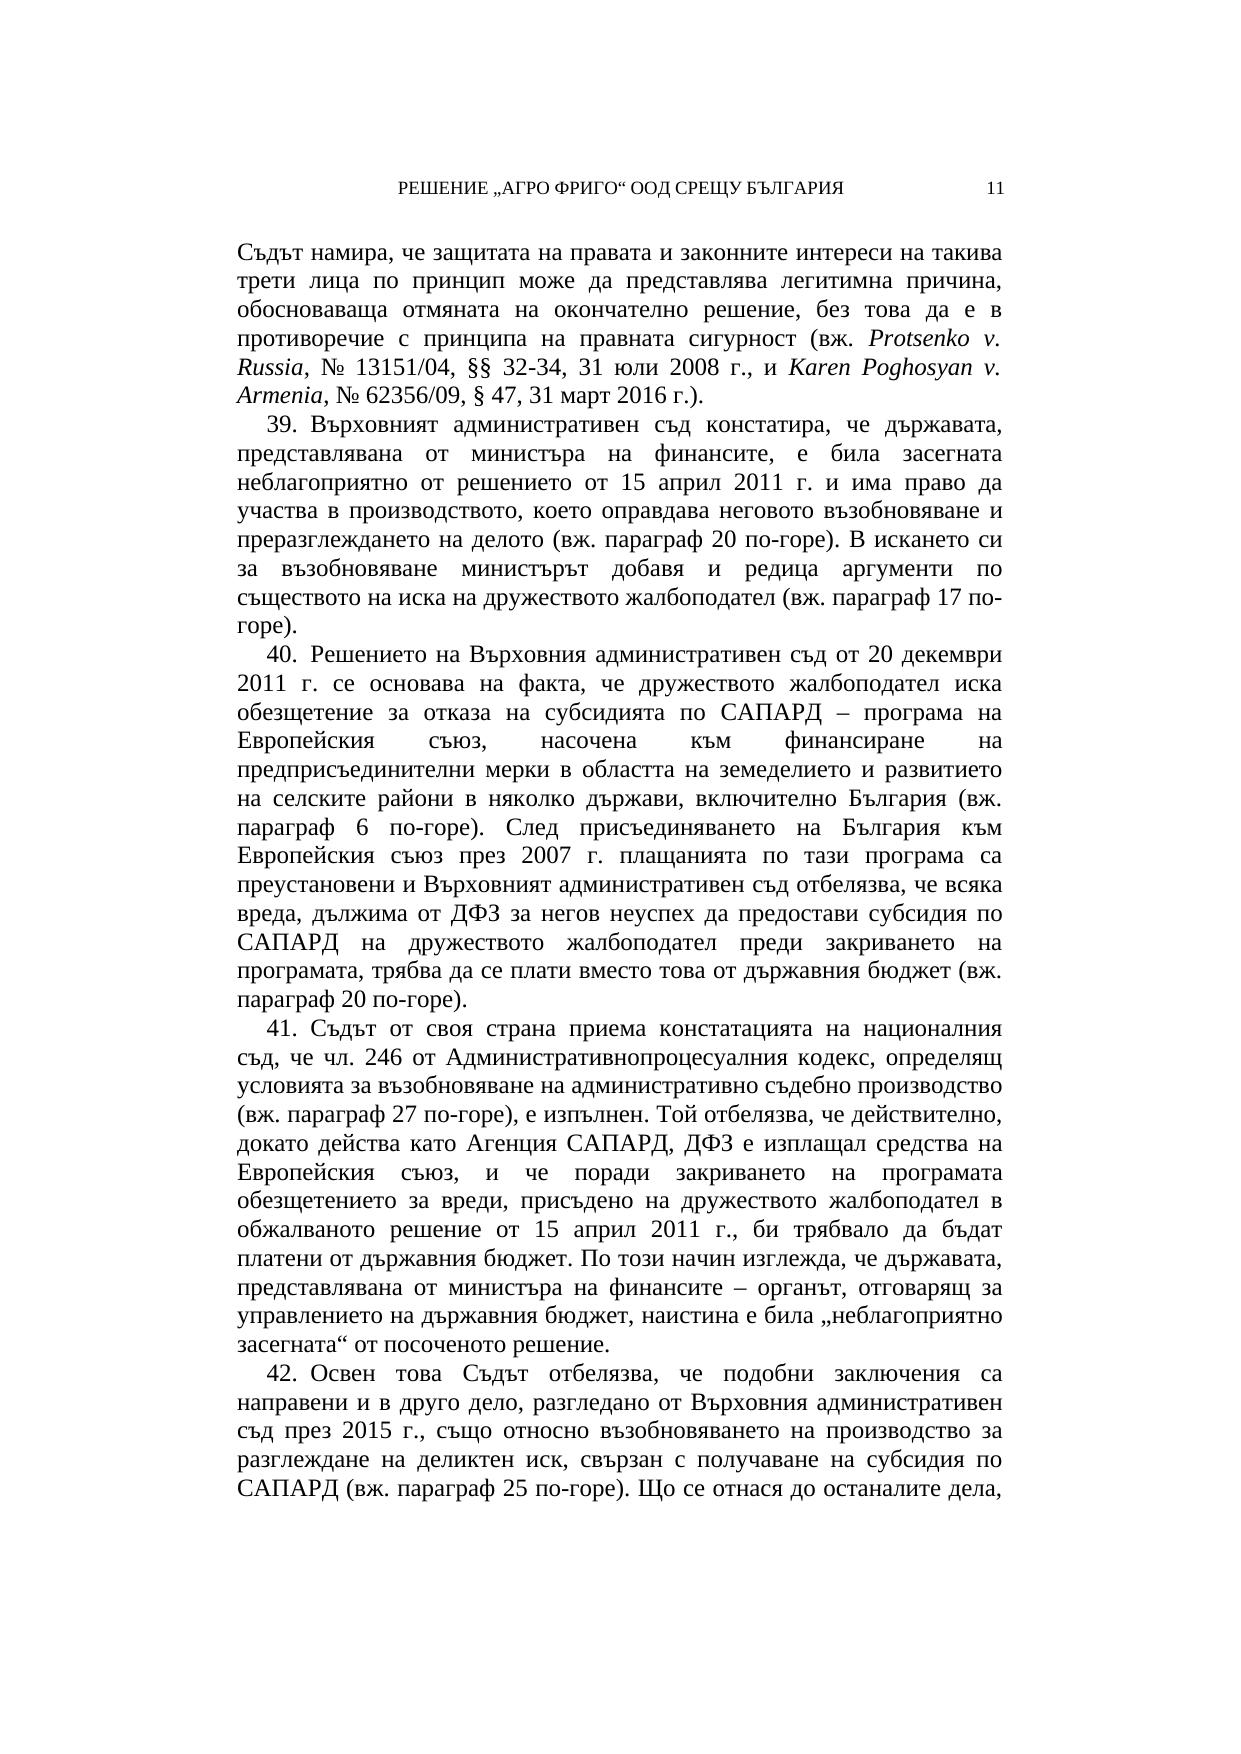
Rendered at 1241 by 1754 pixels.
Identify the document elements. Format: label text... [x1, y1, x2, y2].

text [237, 1358, 1003, 1502]
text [237, 237, 1003, 409]
text 40. Решението на Върховния административен съд от 20 декември 2011 г. се основава на факта, че дружеството жалбоподател иска обезщетение за отказа на субсидията по САПАРД – програма на Европейския съюз, насочена към финансиране на предприсъединителни мерки в областта на земеделието и развитието на селските райони в няколко държави, включително България (вж. параграф 6 по-горе). След присъединяването на България към Европейския съюз през 2007 г. плащанията по тази програма са преустановени и Върховният административен съд отбелязва, че всяка вреда, дължима от ДФЗ за негов неуспех да предостави субсидия по САПАРД на дружеството жалбоподател преди закриването на програмата, трябва да се плати вместо това от държавния бюджет (вж. параграф 20 по-горе). [237, 639, 1003, 1013]
text 41. Съдът от своя страна приема констатацията на националния съд, че чл. 246 от Административнопроцесуалния кодекс, определящ условията за възобновяване на административно съдебно производство (вж. параграф 27 по-горе), е изпълнен. Той отбелязва, че действително, докато действа като Агенция САПАРД, ДФЗ е изплащал средства на Европейския съюз, и че поради закриването на програмата обезщетението за вреди, присъдено на дружеството жалбоподател в обжалваното решение от 15 април 2011 г., би трябвало да бъдат платени от държавния бюджет. По този начин изглежда, че държавата, представлявана от министъра на финансите – органът, отговарящ за управлението на държавния бюджет, наистина е била „неблагоприятно засегната“ от посоченото решение. [237, 1013, 1003, 1358]
text 39. Върховният административен съд констатира, че държавата, представлявана от министъра на финансите, е била засегната неблагоприятно от решението от 15 април 2011 г. и има право да участва в производството, което оправдава неговото възобновяване и преразглеждането на делото (вж. параграф 20 по-горе). В искането си за възобновяване министърът добавя и редица аргументи по съществото на иска на дружеството жалбоподател (вж. параграф 17 по-горе). [237, 409, 1003, 639]
